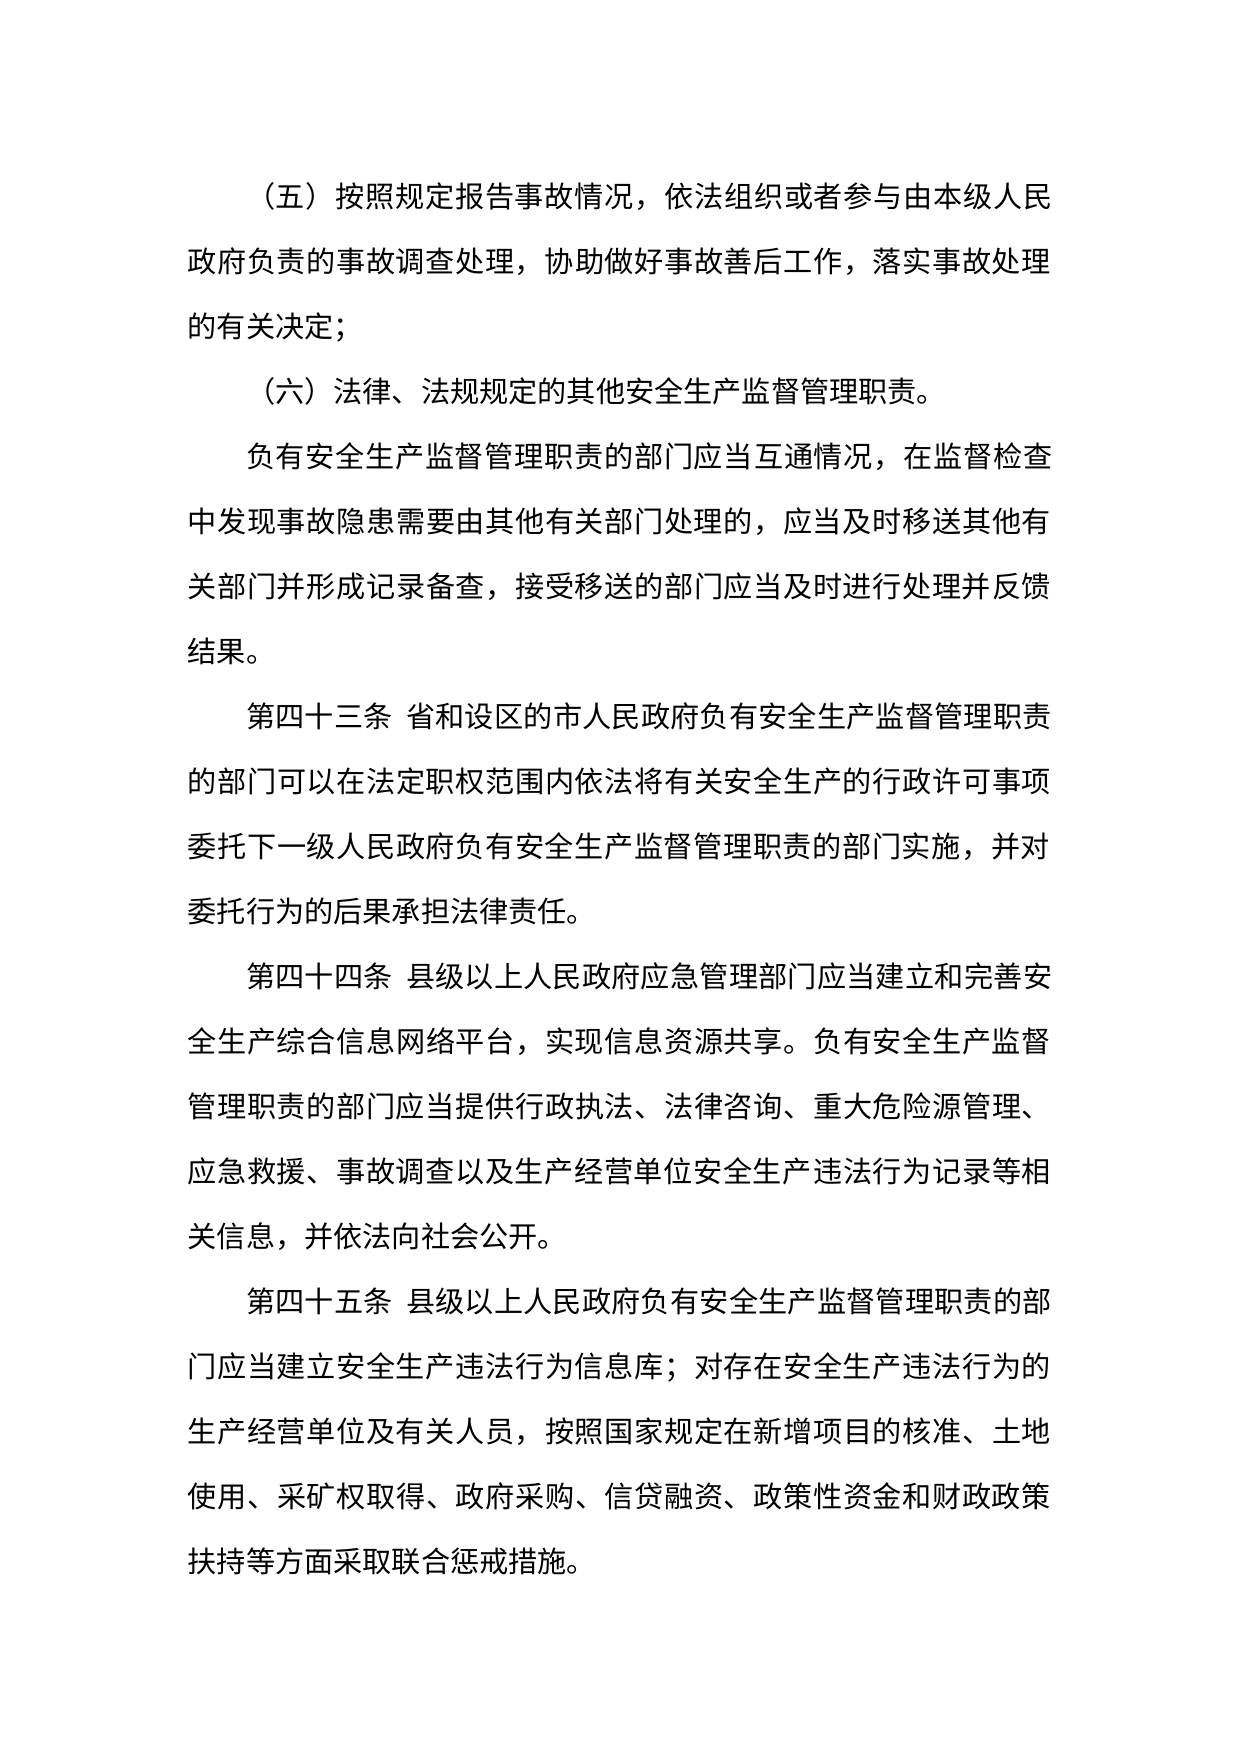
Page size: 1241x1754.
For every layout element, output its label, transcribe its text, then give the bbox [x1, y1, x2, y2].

text （六）法律、法规规定的其他安全生产监督管理职责。 [187, 357, 1053, 422]
text 第四十五条 县级以上人民政府负有安全生产监督管理职责的部门应当建立安全生产违法行为信息库；对存在安全生产违法行为的生产经营单位及有关人员，按照国家规定在新增项目的核准、土地使用、采矿权取得、政府采购、信贷融资、政策性资金和财政政策扶持等方面采取联合惩戒措施。 [187, 1267, 1053, 1592]
text 第四十三条 省和设区的市人民政府负有安全生产监督管理职责的部门可以在法定职权范围内依法将有关安全生产的行政许可事项委托下一级人民政府负有安全生产监督管理职责的部门实施，并对委托行为的后果承担法律责任。 [187, 682, 1053, 942]
text 负有安全生产监督管理职责的部门应当互通情况，在监督检查中发现事故隐患需要由其他有关部门处理的，应当及时移送其他有关部门并形成记录备查，接受移送的部门应当及时进行处理并反馈结果。 [187, 422, 1053, 682]
text （五）按照规定报告事故情况，依法组织或者参与由本级人民政府负责的事故调查处理，协助做好事故善后工作，落实事故处理的有关决定； [187, 162, 1053, 357]
text 第四十四条 县级以上人民政府应急管理部门应当建立和完善安全生产综合信息网络平台，实现信息资源共享。负有安全生产监督管理职责的部门应当提供行政执法、法律咨询、重大危险源管理、应急救援、事故调查以及生产经营单位安全生产违法行为记录等相关信息，并依法向社会公开。 [187, 942, 1053, 1267]
